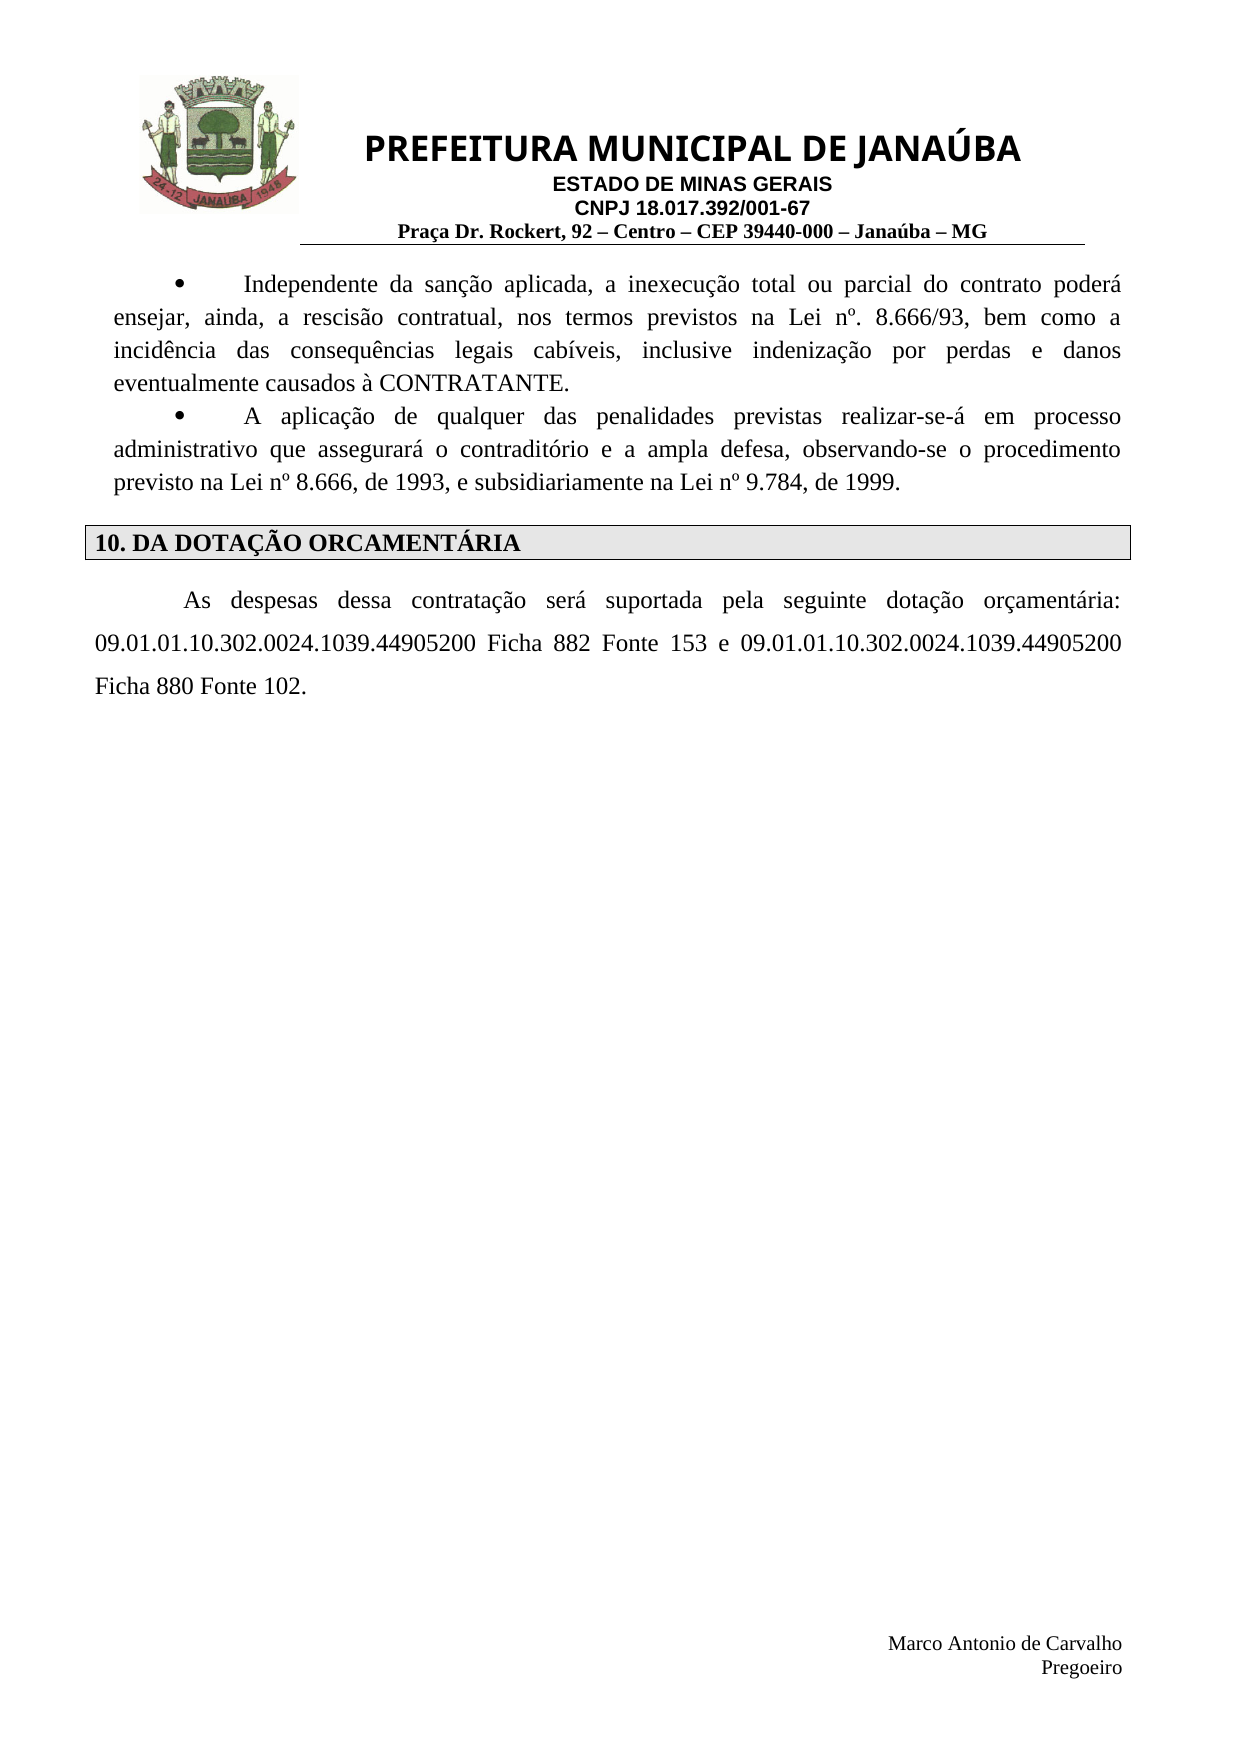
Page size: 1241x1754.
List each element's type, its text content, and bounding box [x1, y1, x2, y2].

picture [139, 75, 299, 214]
list A aplicação de qualquer das penalidades previstas realizar-se-á em processo administrativo que assegurará o contraditório e a ampla defesa, observando-se o procedimento previsto na Lei nº 8.666, de 1993, e subsidiariamente na Lei nº 9.784, de 1999. [113, 401, 1122, 496]
text 10. DA DOTAÇÃO ORCAMENTÁRIA [86, 526, 1130, 559]
text As despesas dessa contratação será suportada pela seguinte dotação orçamentária: 09.01.01.10.302.0024.1039.44905200 Ficha 882 Fonte 153 e 09.01.01.10.302.0024.1039.44905200 Ficha 880 Fonte 102. [94, 585, 1122, 700]
list Independente da sanção aplicada, a inexecução total ou parcial do contrato poderá ensejar, ainda, a rescisão contratual, nos termos previstos na Lei nº. 8.666/93, bem como a incidência das consequências legais cabíveis, inclusive indenização por perdas e danos eventualmente causados à CONTRATANTE. [113, 269, 1122, 397]
